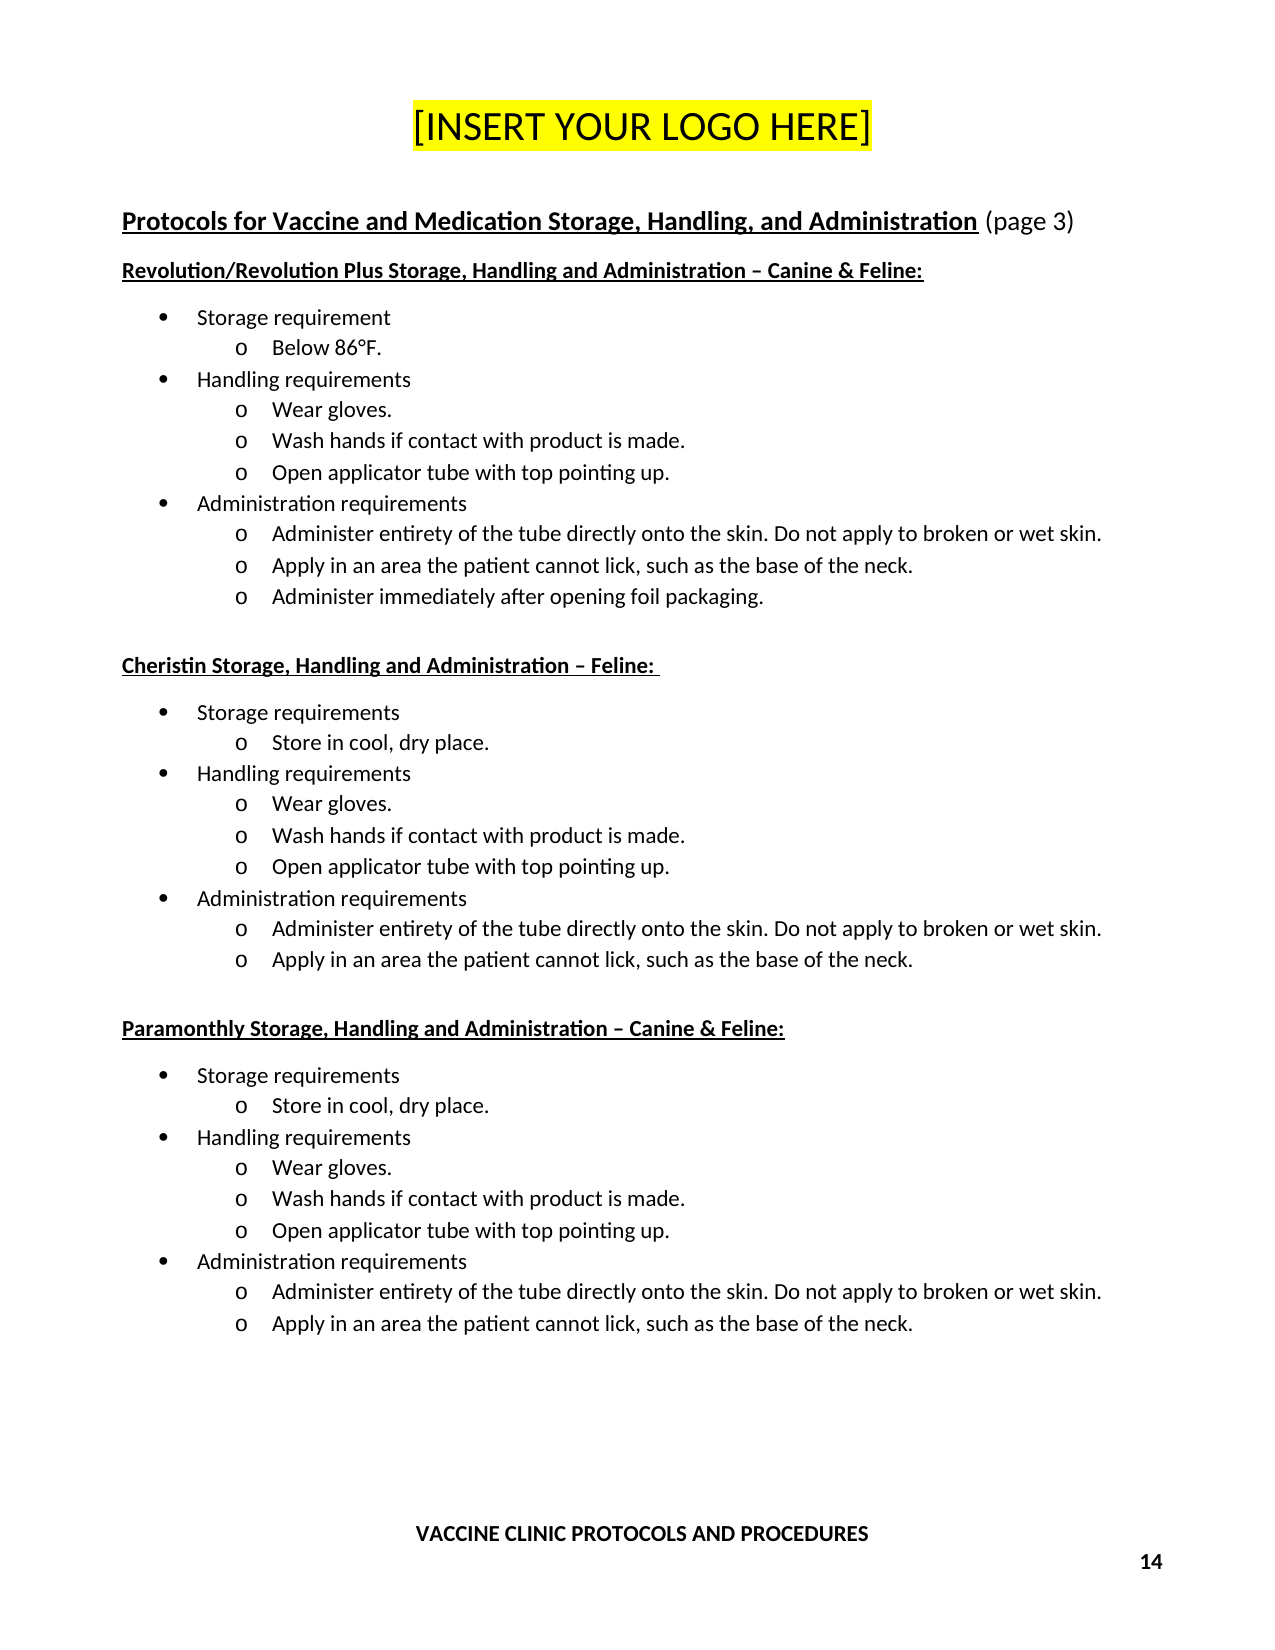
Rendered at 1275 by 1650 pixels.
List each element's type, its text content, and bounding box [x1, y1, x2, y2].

list Open applicator tube with top pointing up. [234, 458, 1162, 487]
list Administration requirements [159, 884, 1162, 912]
list Apply in an area the patient cannot lick, such as the base of the neck. [234, 1309, 1162, 1338]
list Wear gloves. [234, 395, 1162, 424]
text Protocols for Vaccine and Medication Storage, Handling, and Administration (page 3) [122, 204, 1162, 237]
list Store in cool, dry place. [234, 1091, 1162, 1120]
list Apply in an area the patient cannot lick, such as the base of the neck. [234, 946, 1162, 975]
list Storage requirements [159, 1061, 1162, 1089]
list Handling requirements [159, 1123, 1162, 1151]
list Wash hands if contact with product is made. [234, 821, 1162, 850]
list Wash hands if contact with product is made. [234, 426, 1162, 456]
list Administer entirety of the tube directly onto the skin. Do not apply to broken or wet skin. [234, 519, 1162, 549]
list Below 86°F. [234, 333, 1162, 362]
list Open applicator tube with top pointing up. [234, 852, 1162, 882]
list Administration requirements [159, 1247, 1162, 1275]
list Wash hands if contact with product is made. [234, 1184, 1162, 1213]
list Administer immediately after opening foil packaging. [234, 582, 1162, 612]
text Revolution/Revolution Plus Storage, Handling and Administration – Canine & Feline: [122, 256, 1162, 284]
list Administer entirety of the tube directly onto the skin. Do not apply to broken or wet skin. [234, 914, 1162, 943]
list Handling requirements [159, 365, 1162, 393]
text Cheristin Storage, Handling and Administration – Feline: [122, 651, 1162, 679]
list Handling requirements [159, 759, 1162, 787]
list Storage requirements [159, 698, 1162, 726]
list Storage requirement [159, 303, 1162, 331]
list Open applicator tube with top pointing up. [234, 1216, 1162, 1245]
list Administer entirety of the tube directly onto the skin. Do not apply to broken or wet skin. [234, 1277, 1162, 1307]
list Store in cool, dry place. [234, 728, 1162, 757]
text Paramonthly Storage, Handling and Administration – Canine & Feline: [122, 1014, 1162, 1042]
list Administration requirements [159, 489, 1162, 517]
list Wear gloves. [234, 1153, 1162, 1182]
list Wear gloves. [234, 789, 1162, 819]
list Apply in an area the patient cannot lick, such as the base of the neck. [234, 551, 1162, 580]
